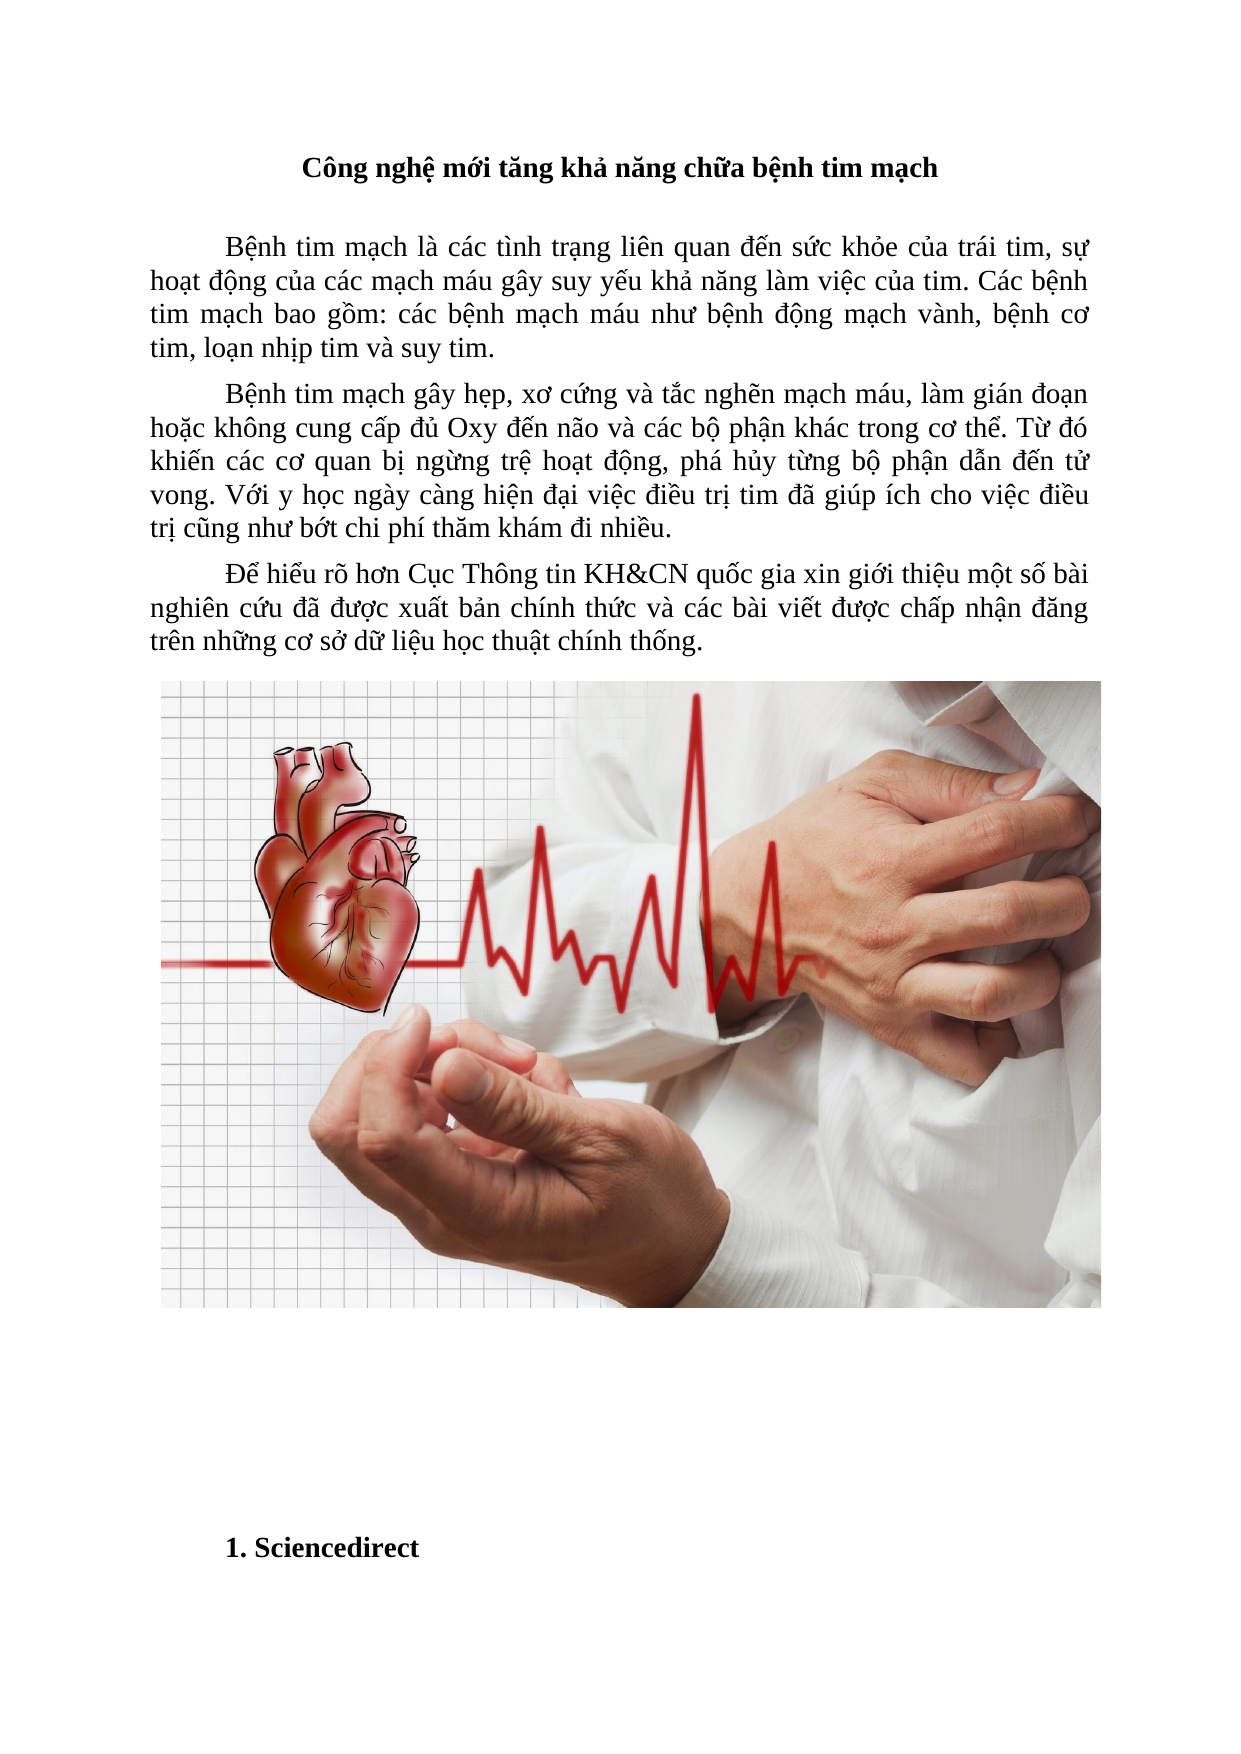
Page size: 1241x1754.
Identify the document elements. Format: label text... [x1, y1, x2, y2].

text Công nghệ mới tăng khả năng chữa bệnh tim mạch [150, 150, 1090, 183]
text Bệnh tim mạch là các tình trạng liên quan đến sức khỏe của trái tim, sự hoạt động của các mạch máu gây suy yếu khả năng làm việc của tim. Các bệnh tim mạch bao gồm: các bệnh mạch máu như bệnh động mạch vành, bệnh cơ tim, loạn nhịp tim và suy tim. [150, 229, 1090, 364]
text 1. Sciencedirect [150, 1530, 1090, 1564]
picture [161, 681, 1102, 1308]
text Bệnh tim mạch gây hẹp, xơ cứng và tắc nghẽn mạch máu, làm gián đoạn hoặc không cung cấp đủ Oxy đến não và các bộ phận khác trong cơ thể. Từ đó khiến các cơ quan bị ngừng trệ hoạt động, phá hủy từng bộ phận dẫn đến tử vong. Với y học ngày càng hiện đại việc điều trị tim đã giúp ích cho việc điều trị cũng như bớt chi phí thăm khám đi nhiều. [150, 376, 1090, 544]
text Để hiểu rõ hơn Cục Thông tin KH&CN quốc gia xin giới thiệu một số bài nghiên cứu đã được xuất bản chính thức và các bài viết được chấp nhận đăng trên những cơ sở dữ liệu học thuật chính thống. [150, 556, 1090, 657]
